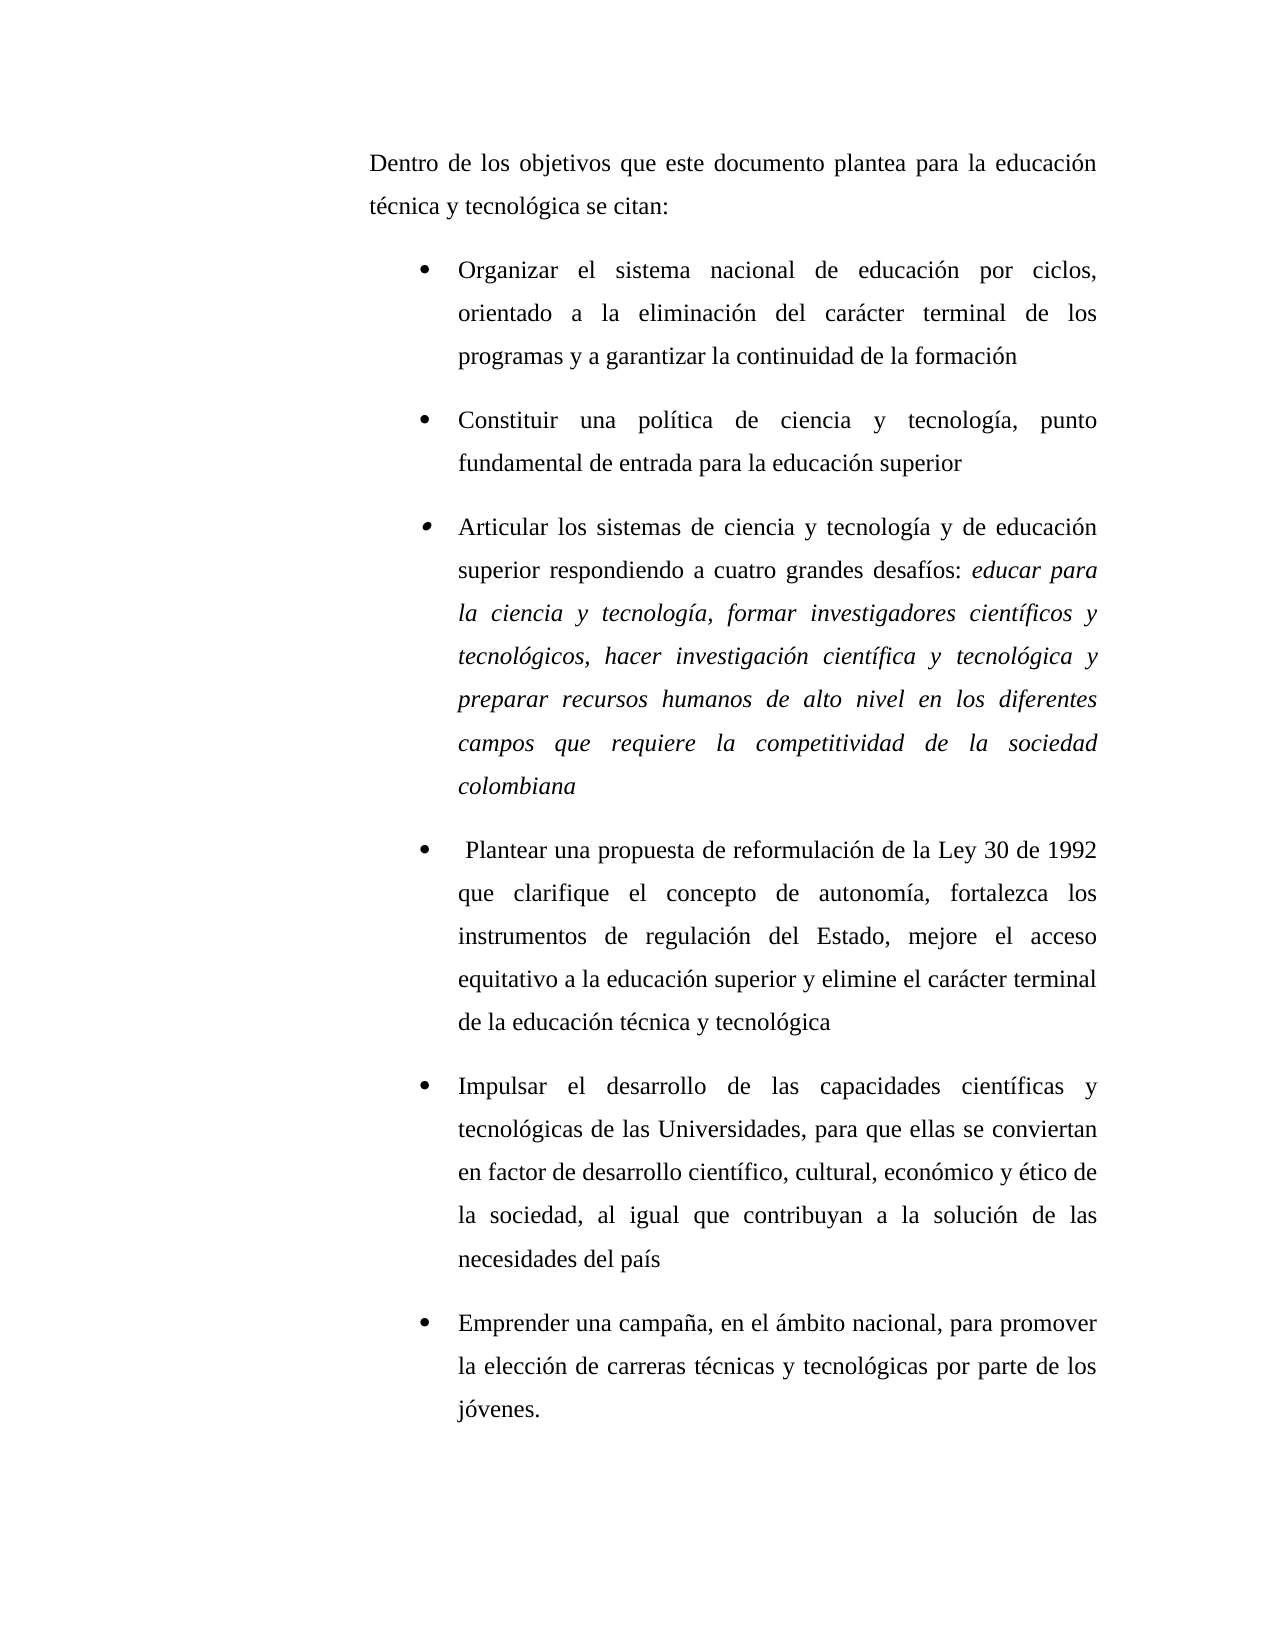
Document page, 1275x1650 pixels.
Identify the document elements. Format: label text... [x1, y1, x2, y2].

list Emprender una campaña, en el ámbito nacional, para promover la elección de carreras técnicas y tecnológicas por parte de los jóvenes. [420, 1308, 1098, 1423]
list Impulsar el desarrollo de las capacidades científicas y tecnológicas de las Universidades, para que ellas se conviertan en factor de desarrollo científico, cultural, económico y ético de la sociedad, al igual que contribuyan a la solución de las necesidades del país [420, 1071, 1098, 1272]
list Articular los sistemas de ciencia y tecnología y de educación superior respondiendo a cuatro grandes desafíos: educar para la ciencia y tecnología, formar investigadores científicos y tecnológicos, hacer investigación científica y tecnológica y preparar recursos humanos de alto nivel en los diferentes campos que requiere la competitividad de la sociedad colombiana [420, 512, 1098, 799]
list Plantear una propuesta de reformulación de la Ley 30 de 1992 que clarifique el concepto de autonomía, fortalezca los instrumentos de regulación del Estado, mejore el acceso equitativo a la educación superior y elimine el carácter terminal de la educación técnica y tecnológica [420, 835, 1098, 1036]
text Dentro de los objetivos que este documento plantea para la educación técnica y tecnológica se citan: [369, 148, 1098, 219]
list Organizar el sistema nacional de educación por ciclos, orientado a la eliminación del carácter terminal de los programas y a garantizar la continuidad de la formación [420, 255, 1098, 370]
list Constituir una política de ciencia y tecnología, punto fundamental de entrada para la educación superior [420, 405, 1098, 477]
